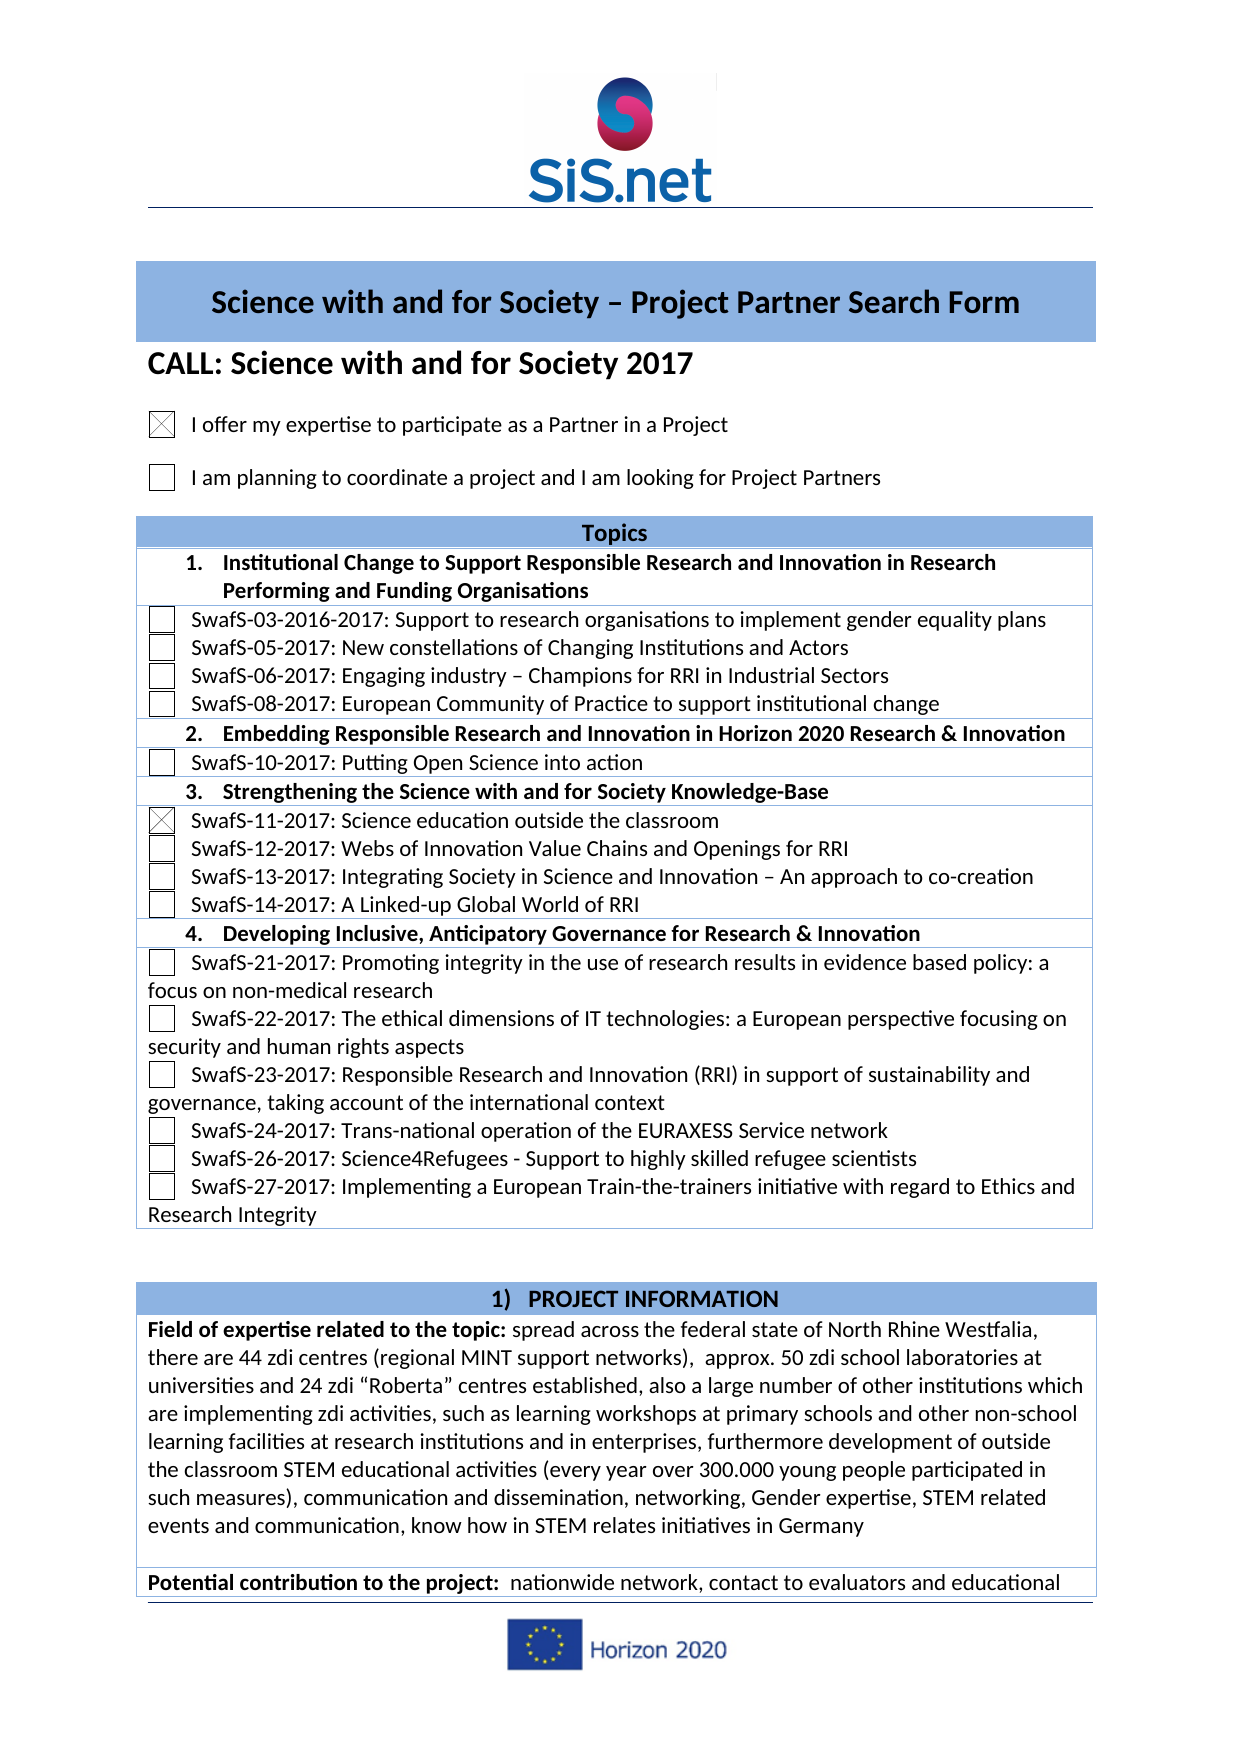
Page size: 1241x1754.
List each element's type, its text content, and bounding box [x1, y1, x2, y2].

picture [523, 73, 717, 205]
table_header Science with and for Society – Project Partner Search Form [136, 261, 1096, 342]
picture [495, 1604, 745, 1681]
table_cell Field of expertise related to the topic: spread across the federal state of North Rhine Westfalia, there are 44 zdi centres (regional MINT support networks), approx. 50 zdi school laboratories at universities and 24 zdi “Roberta” centres established, also a large number of other institutions which are implementing zdi activities, such as learning workshops at primary schools and other non-school learning facilities at research institutions and in enterprises, furthermore development of outside the classroom STEM educational activities (every year over 300.000 young people participated in such measures), communication and dissemination, networking, Gender expertise, STEM related events and communication, know how in STEM relates initiatives in Germany [137, 1315, 1096, 1567]
table_cell SwafS-11-2017: Science education outside the classroom SwafS-12-2017: Webs of Innovation Value Chains and Openings for RRI SwafS-13-2017: Integrating Society in Science and Innovation – An approach to co-creation SwafS-14-2017: A Linked-up Global World of RRI [137, 806, 1092, 918]
table_cell Embedding Responsible Research and Innovation in Horizon 2020 Research & Innovation [137, 719, 1092, 747]
table_cell SwafS-21-2017: Promoting integrity in the use of research results in evidence based policy: a focus on non-medical research SwafS-22-2017: The ethical dimensions of IT technologies: a European perspective focusing on security and human rights aspects SwafS-23-2017: Responsible Research and Innovation (RRI) in support of sustainability and governance, taking account of the international context SwafS-24-2017: Trans-national operation of the EURAXESS Service network SwafS-26-2017: Science4Refugees - Support to highly skilled refugee scientists SwafS-27-2017: Implementing a European Train-the-trainers initiative with regard to Ethics and Research Integrity [137, 948, 1092, 1228]
table_cell SwafS-10-2017: Putting Open Science into action [137, 748, 1092, 776]
table_cell Developing Inclusive, Anticipatory Governance for Research & Innovation [137, 919, 1092, 947]
table_cell Institutional Change to Support Responsible Research and Innovation in Research Performing and Funding Organisations [137, 549, 1092, 604]
text I offer my expertise to participate as a Partner in a Project [175, 410, 1093, 438]
table_cell SwafS-03-2016-2017: Support to research organisations to implement gender equality plans SwafS-05-2017: New constellations of Changing Institutions and Actors SwafS-06-2017: Engaging industry – Champions for RRI in Industrial Sectors SwafS-08-2017: European Community of Practice to support institutional change [137, 606, 1092, 718]
table_header Topics [137, 517, 1092, 547]
text I am planning to coordinate a project and I am looking for Project Partners [148, 463, 1093, 491]
table_header PROJECT INFORMATION [137, 1283, 1096, 1314]
text CALL: Science with and for Society 2017 [148, 342, 1093, 383]
table_cell Strengthening the Science with and for Society Knowledge-Base [137, 777, 1092, 805]
